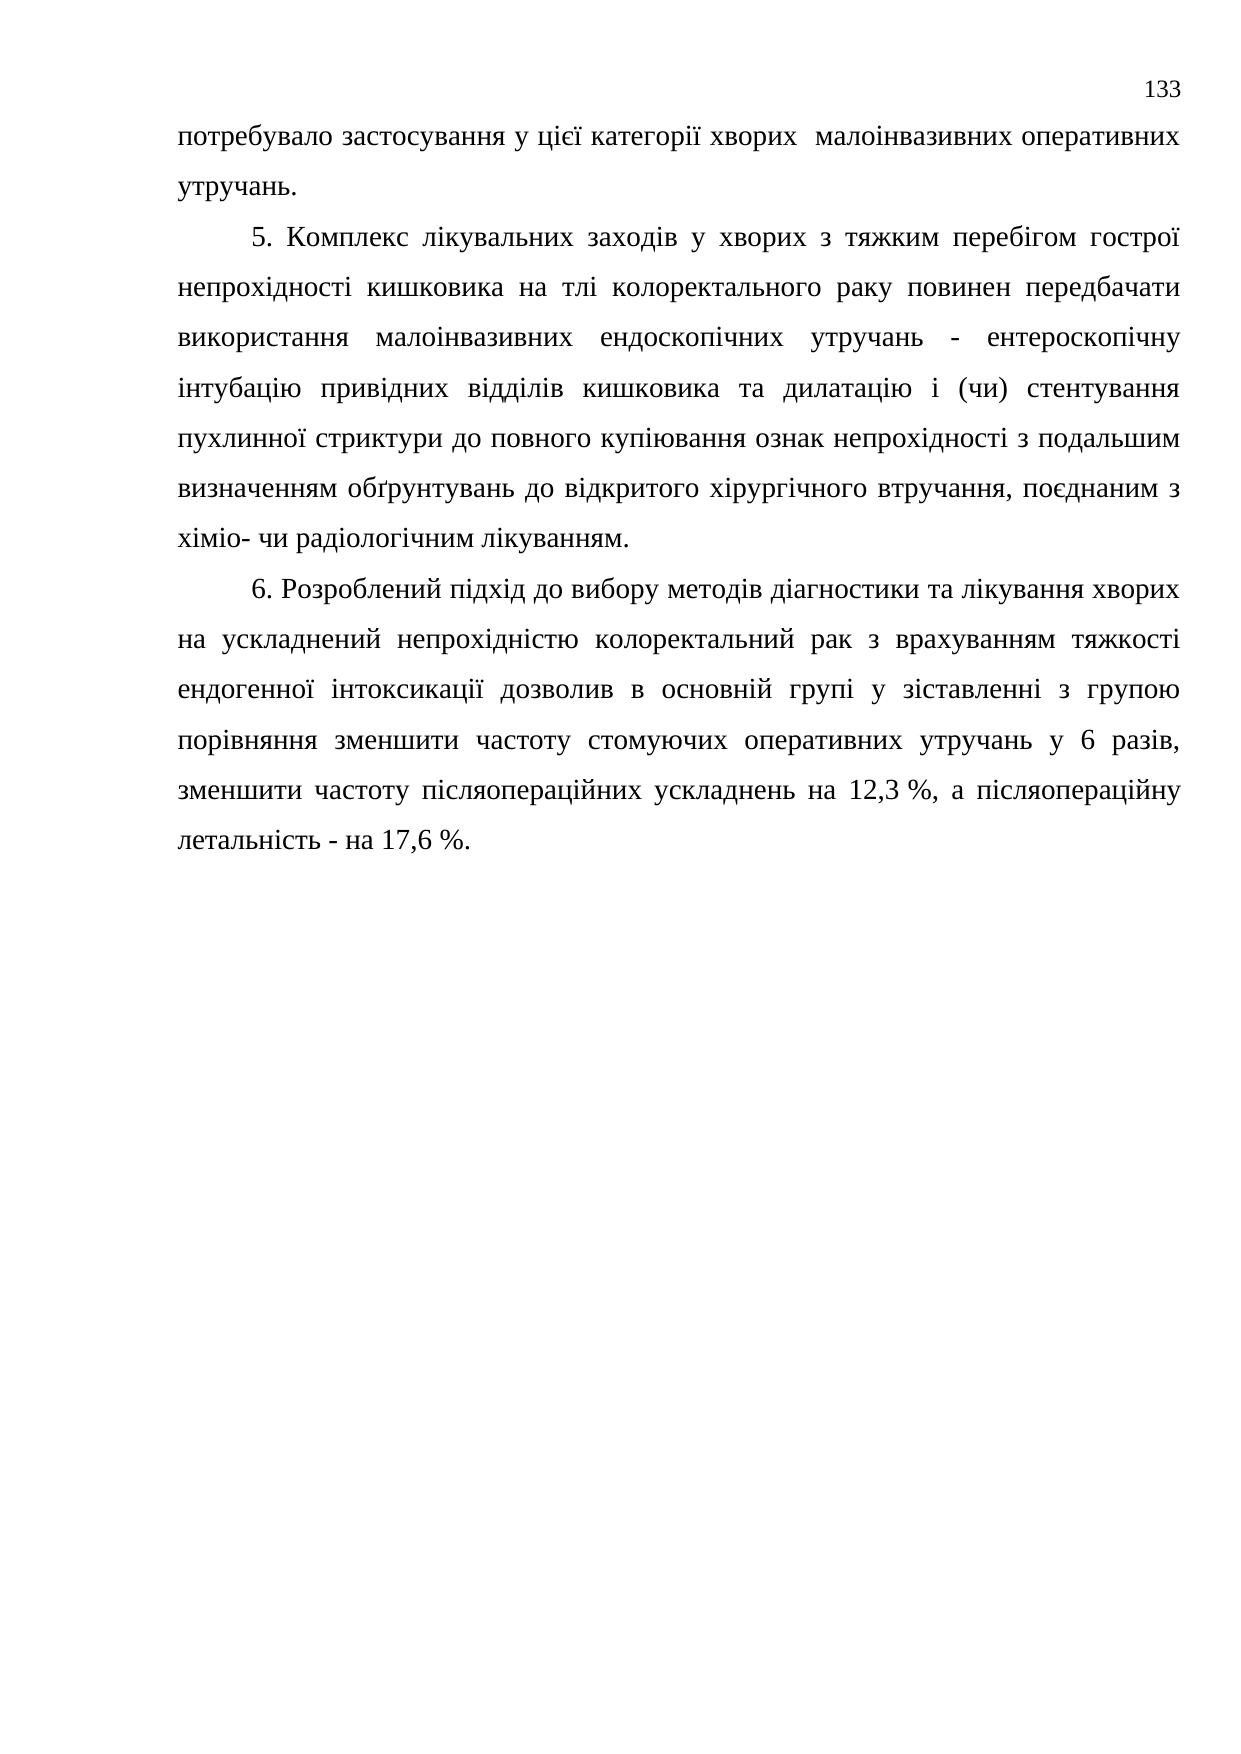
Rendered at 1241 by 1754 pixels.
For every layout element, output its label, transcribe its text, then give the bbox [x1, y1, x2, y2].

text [177, 118, 1181, 202]
text 5. Комплекс лікувальних заходів у хворих з тяжким перебігом гострої непрохідності кишковика на тлі колоректального раку повинен передбачати використання малоінвазивних ендоскопічних утручань - ентероскопічну інтубацію привідних відділів кишковика та дилатацію і (чи) стентування пухлинної стриктури до повного купіювання ознак непрохідності з подальшим визначенням обґрунтувань до відкритого хірургічного втручання, поєднаним з хіміо- чи радіологічним лікуванням. [177, 219, 1181, 554]
text 6. Розроблений підхід до вибору методів діагностики та лікування хворих на ускладнений непрохідністю колоректальний рак з врахуванням тяжкості ендогенної інтоксикації дозволив в основній групі у зіставленні з групою порівняння зменшити частоту стомуючих оперативних утручань у 6 разів, зменшити частоту післяопераційних ускладнень на 12,3 %, а післяопераційну летальність - на 17,6 %. [177, 571, 1181, 856]
